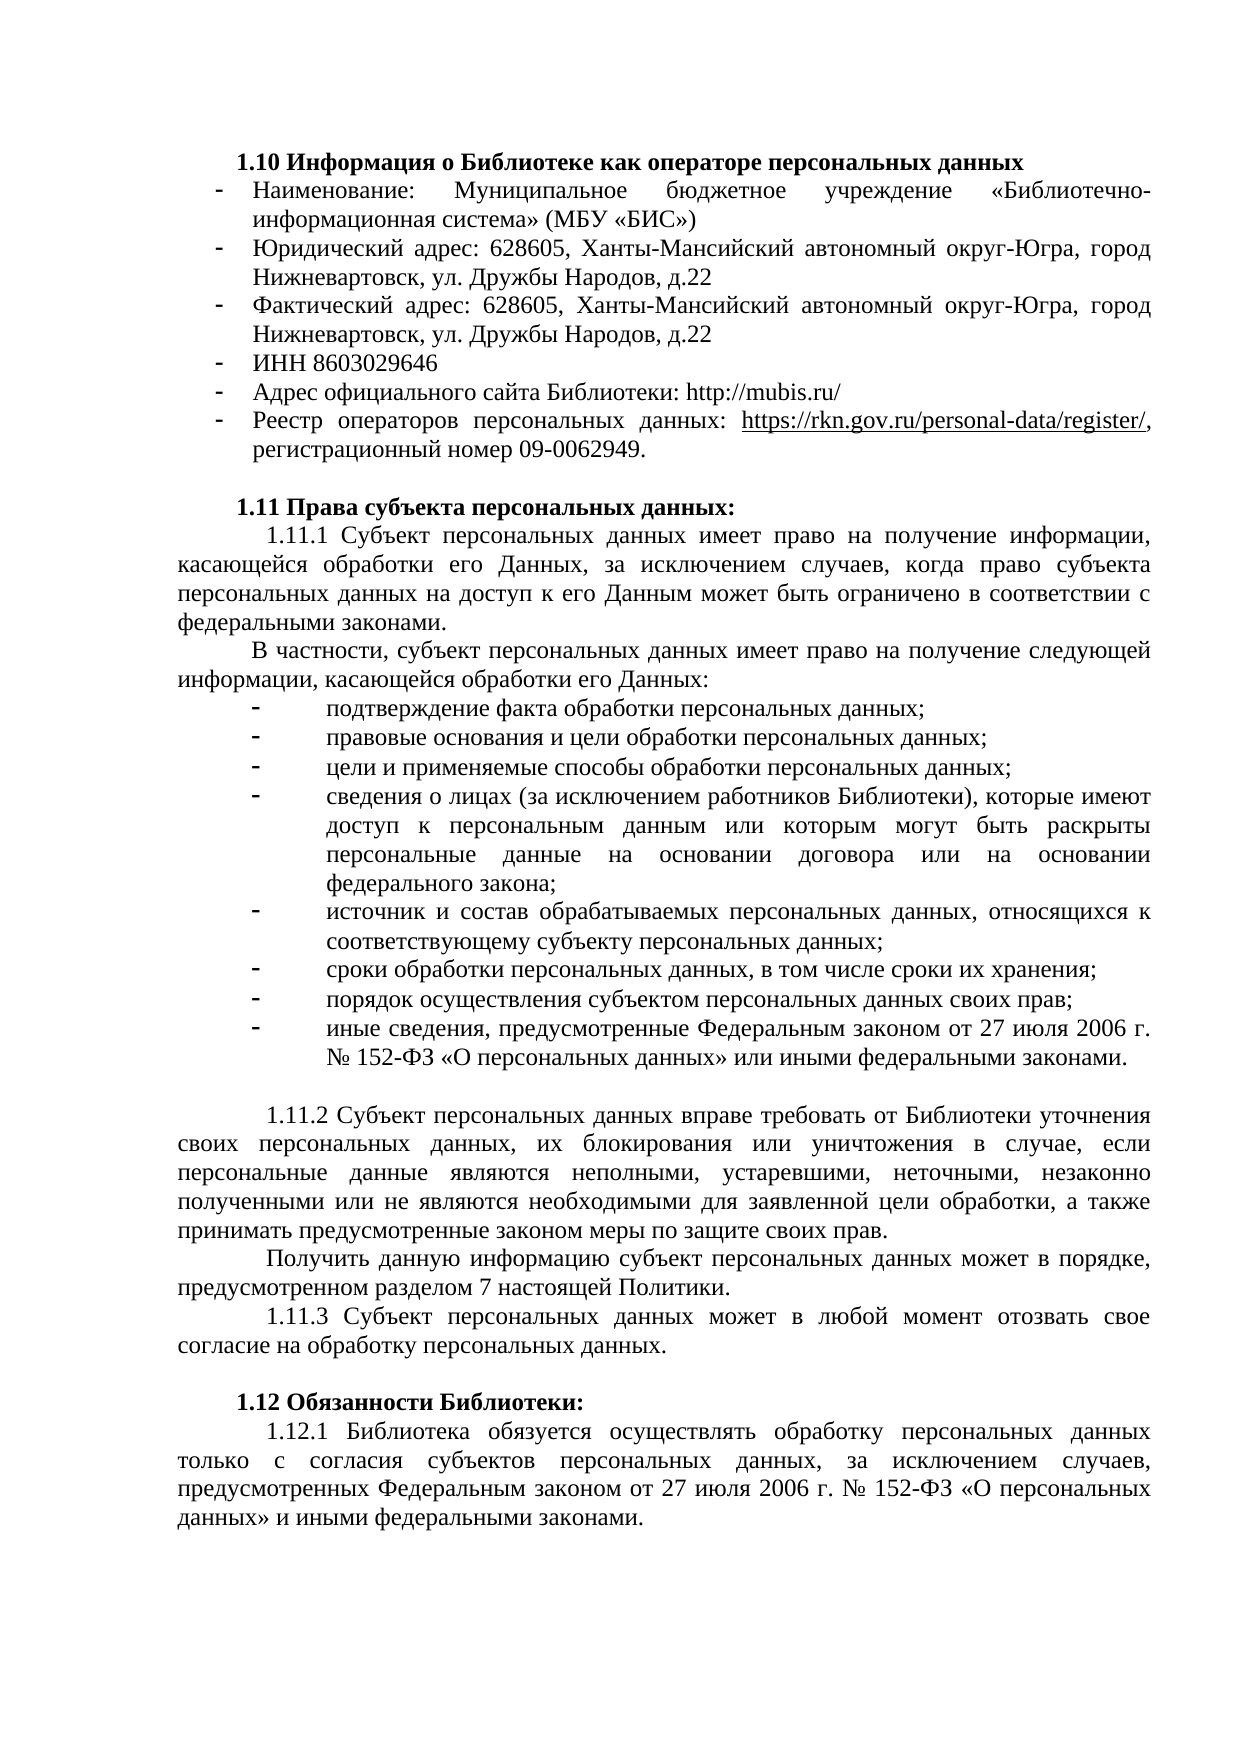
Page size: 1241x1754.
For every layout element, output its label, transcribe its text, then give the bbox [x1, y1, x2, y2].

list Юридический адрес: 628605, Ханты-Мансийский автономный округ-Югра, город Нижневартовск, ул. Дружбы Народов, д.22 [215, 233, 1152, 291]
text 1.12 Обязанности Библиотеки: [177, 1387, 1152, 1416]
text 1.10 Информация о Библиотеке как операторе персональных данных [177, 147, 1152, 176]
list подтверждение факта обработки персональных данных; [251, 693, 1152, 722]
list иные сведения, предусмотренные Федеральным законом от 27 июля 2006 г. № 152-ФЗ «О персональных данных» или иными федеральными законами. [251, 1013, 1152, 1071]
text 1.11 Права субъекта персональных данных: [177, 492, 1152, 521]
text 1.11.1 Субъект персональных данных имеет право на получение информации, касающейся обработки его Данных, за исключением случаев, когда право субъекта персональных данных на доступ к его Данным может быть ограничено в соответствии с федеральными законами. [177, 521, 1152, 636]
text 1.11.3 Субъект персональных данных может в любой момент отозвать свое согласие на обработку персональных данных. [177, 1301, 1152, 1358]
list Адрес официального сайта Библиотеки: http://mubis.ru/ [215, 377, 1152, 406]
list ИНН 8603029646 [215, 348, 1152, 377]
list цели и применяемые способы обработки персональных данных; [251, 752, 1152, 781]
list порядок осуществления субъектом персональных данных своих прав; [251, 984, 1152, 1013]
text 1.12.1 Библиотека обязуется осуществлять обработку персональных данных только с согласия субъектов персональных данных, за исключением случаев, предусмотренных Федеральным законом от 27 июля 2006 г. № 152-ФЗ «О персональных данных» и иными федеральными законами. [177, 1416, 1152, 1531]
list Наименование: Муниципальное бюджетное учреждение «Библиотечно-информационная система» (МБУ «БИС») [215, 176, 1152, 233]
text Получить данную информацию субъект персональных данных может в порядке, предусмотренном разделом 7 настоящей Политики. [177, 1243, 1152, 1301]
list источник и состав обрабатываемых персональных данных, относящихся к соответствующему субъекту персональных данных; [251, 896, 1152, 954]
list правовые основания и цели обработки персональных данных; [251, 722, 1152, 752]
list сведения о лицах (за исключением работников Библиотеки), которые имеют доступ к персональным данным или которым могут быть раскрыты персональные данные на основании договора или на основании федерального закона; [251, 781, 1152, 896]
list Фактический адрес: 628605, Ханты-Мансийский автономный округ-Югра, город Нижневартовск, ул. Дружбы Народов, д.22 [215, 291, 1152, 348]
text 1.11.2 Субъект персональных данных вправе требовать от Библиотеки уточнения своих персональных данных, их блокирования или уничтожения в случае, если персональные данные являются неполными, устаревшими, неточными, незаконно полученными или не являются необходимыми для заявленной цели обработки, а также принимать предусмотренные законом меры по защите своих прав. [177, 1100, 1152, 1243]
list Реестр операторов персональных данных: https://rkn.gov.ru/personal-data/register/, регистрационный номер 09-0062949. [215, 406, 1152, 463]
list сроки обработки персональных данных, в том числе сроки их хранения; [251, 954, 1152, 984]
text В частности, субъект персональных данных имеет право на получение следующей информации, касающейся обработки его Данных: [177, 636, 1152, 693]
